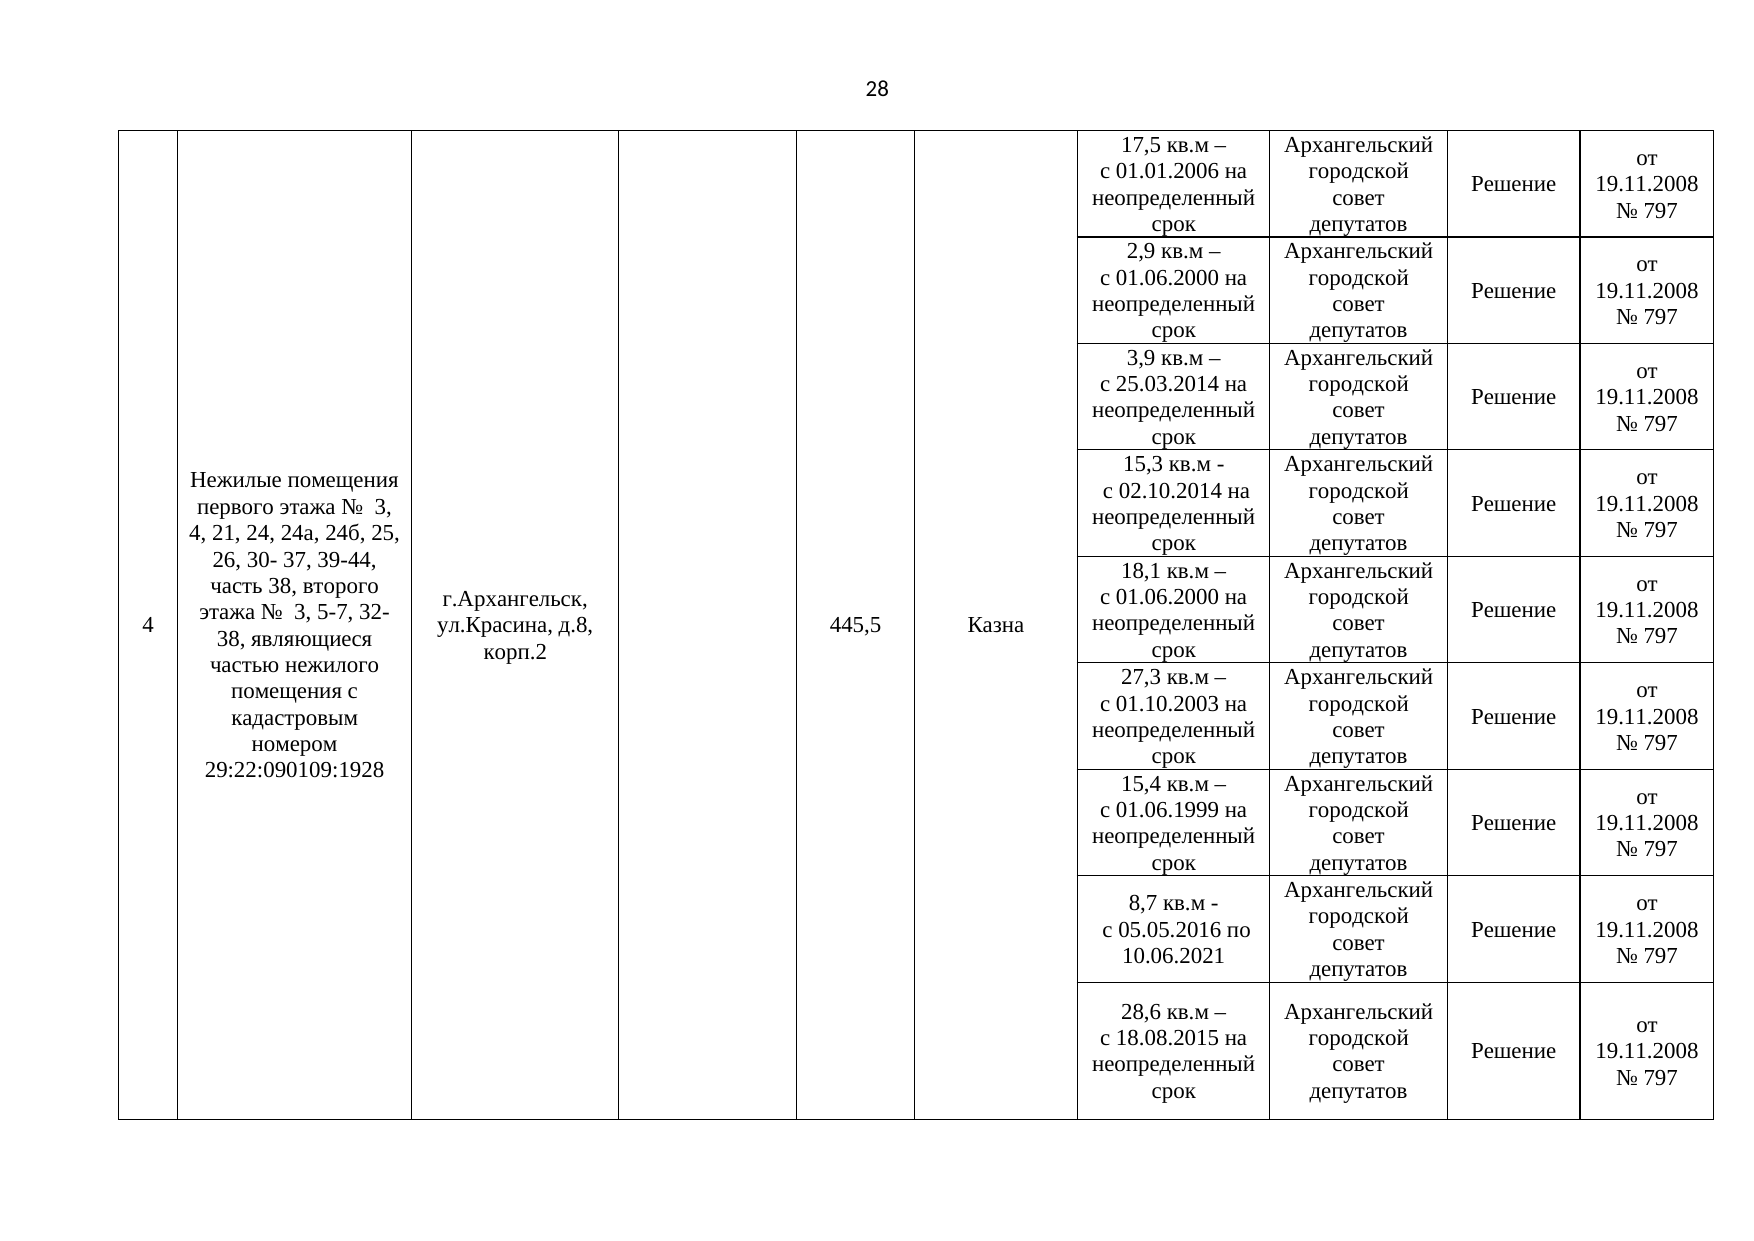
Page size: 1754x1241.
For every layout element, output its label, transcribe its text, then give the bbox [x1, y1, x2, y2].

table_cell Архангельский городской совет депутатов [1270, 770, 1447, 875]
table_cell от 19.11.2008 № 797 [1581, 983, 1713, 1118]
table_header 17,5 кв.м – с 01.01.2006 на неопределенный срок [1078, 131, 1269, 236]
table_cell 2,9 кв.м – с 01.06.2000 на неопределенный срок [1078, 238, 1269, 343]
table_cell 15,3 кв.м - с 02.10.2014 на неопределенный срок [1078, 450, 1269, 556]
table_cell от 19.11.2008 № 797 [1581, 770, 1713, 875]
table_header Казна [915, 131, 1077, 1118]
table_cell 18,1 кв.м – с 01.06.2000 на неопределенный срок [1078, 557, 1269, 662]
table_cell Решение [1448, 238, 1579, 343]
table_cell Архангельский городской совет депутатов [1270, 344, 1447, 449]
table_header г.Архангельск, ул.Красина, д.8, корп.2 [412, 131, 618, 1118]
table_cell Архангельский городской совет депутатов [1270, 876, 1447, 982]
table_cell Архангельский городской совет депутатов [1270, 238, 1447, 343]
table_cell 28,6 кв.м – с 18.08.2015 на неопределенный срок [1078, 983, 1269, 1118]
table_cell Решение [1448, 770, 1579, 875]
table_cell от 19.11.2008 № 797 [1581, 344, 1713, 449]
table_cell от 19.11.2008 № 797 [1581, 876, 1713, 982]
table_cell от 19.11.2008 № 797 [1581, 238, 1713, 343]
table_header 4 [119, 131, 177, 1118]
table_cell Решение [1448, 344, 1579, 449]
table_header Нежилые помещения первого этажа № 3, 4, 21, 24, 24а, 24б, 25, 26, 30- 37, 39-44, часть 38, второго этажа № 3, 5-7, 32-38, являющиеся частью нежилого помещения с кадастровым номером 29:22:090109:1928 [178, 131, 411, 1118]
table_cell Решение [1448, 663, 1579, 769]
table_header 445,5 [797, 131, 914, 1118]
table_cell Архангельский городской совет депутатов [1270, 663, 1447, 769]
table_cell 15,4 кв.м – с 01.06.1999 на неопределенный срок [1078, 770, 1269, 875]
table_cell от 19.11.2008 № 797 [1581, 557, 1713, 662]
table_cell 3,9 кв.м – с 25.03.2014 на неопределенный срок [1078, 344, 1269, 449]
table_cell от 19.11.2008 № 797 [1581, 663, 1713, 769]
table_cell Архангельский городской совет депутатов [1270, 450, 1447, 556]
table_cell 27,3 кв.м – с 01.10.2003 на неопределенный срок [1078, 663, 1269, 769]
table_cell от 19.11.2008 № 797 [1581, 450, 1713, 556]
table_header [619, 131, 796, 1118]
table_cell Решение [1448, 876, 1579, 982]
table_cell Архангельский городской совет депутатов [1270, 557, 1447, 662]
table_cell Решение [1448, 450, 1579, 556]
table_cell Решение [1448, 557, 1579, 662]
table_cell Решение [1448, 983, 1579, 1118]
table_header Решение [1448, 131, 1579, 236]
table_cell 8,7 кв.м - с 05.05.2016 по 10.06.2021 [1078, 876, 1269, 982]
table_header от 19.11.2008 № 797 [1581, 131, 1713, 236]
table_cell Архангельский городской совет депутатов [1270, 983, 1447, 1118]
table_header Архангельский городской совет депутатов [1270, 131, 1447, 236]
